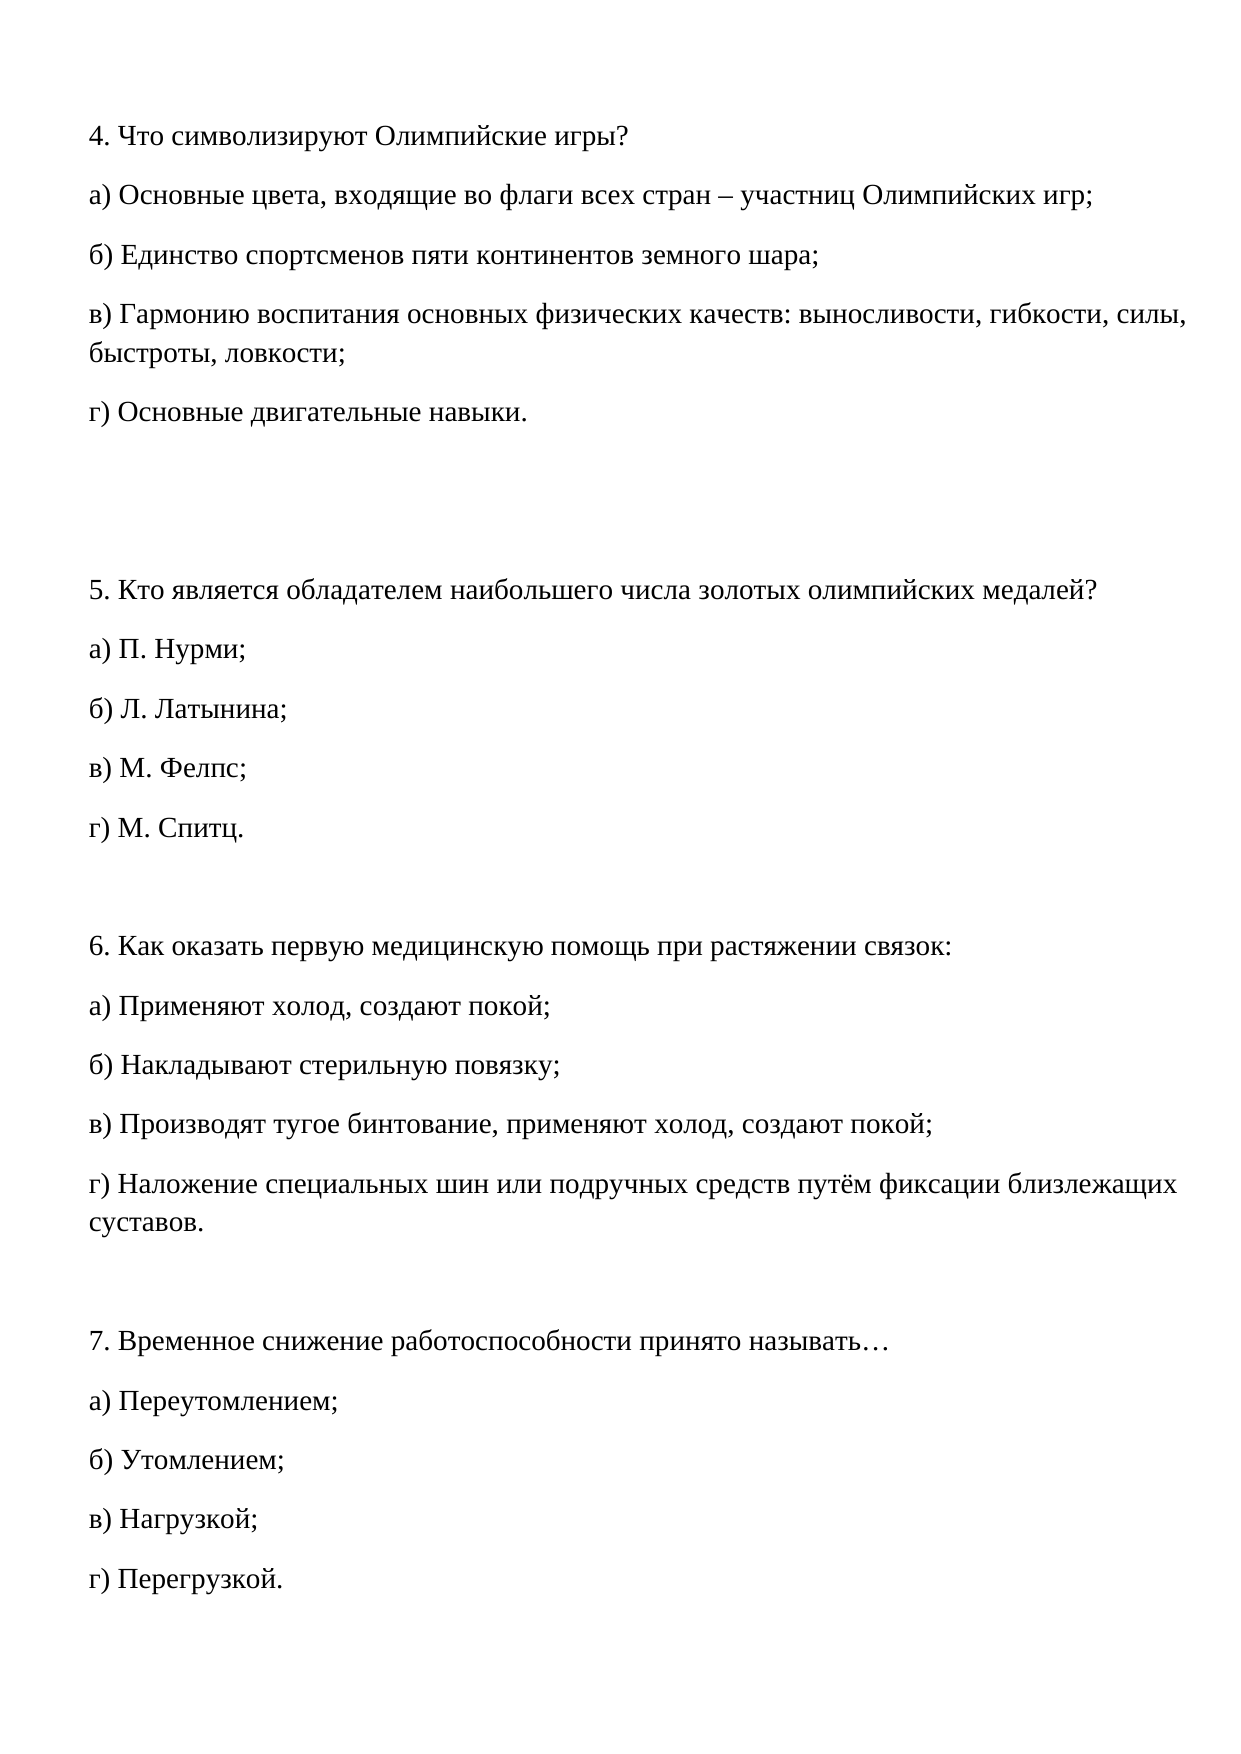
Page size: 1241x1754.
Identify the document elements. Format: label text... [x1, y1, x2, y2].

text а) Применяют холод, создают покой; [88, 988, 1240, 1021]
text 6. Как оказать первую медицинскую помощь при растяжении связок: [88, 928, 1240, 962]
text в) Гармонию воспитания основных физических качеств: выносливости, гибкости, силы, быстроты, ловкости; [88, 296, 1240, 368]
text 7. Временное снижение работоспособности принято называть… [88, 1323, 1240, 1357]
text б) Накладывают стерильную повязку; [88, 1047, 1240, 1081]
text а) Переутомлением; [88, 1383, 1240, 1416]
text г) Наложение специальных шин или подручных средств путём фиксации близлежащих суставов. [88, 1166, 1240, 1238]
text в) М. Фелпс; [88, 750, 1240, 784]
text б) Утомлением; [88, 1442, 1240, 1476]
text в) Производят тугое бинтование, применяют холод, создают покой; [88, 1107, 1240, 1140]
text г) Перегрузкой. [88, 1561, 1240, 1594]
text 4. Что символизируют Олимпийские игры? [88, 118, 1240, 152]
text б) Л. Латынина; [88, 691, 1240, 724]
text 5. Кто является обладателем наибольшего числа золотых олимпийских медалей? [88, 572, 1240, 606]
text а) П. Нурми; [88, 632, 1240, 665]
text а) Основные цвета, входящие во флаги всех стран – участниц Олимпийских игр; [88, 177, 1240, 211]
text в) Нагрузкой; [88, 1501, 1240, 1535]
text г) М. Спитц. [88, 810, 1240, 843]
text г) Основные двигательные навыки. [88, 394, 1240, 428]
text б) Единство спортсменов пяти континентов земного шара; [88, 237, 1240, 270]
